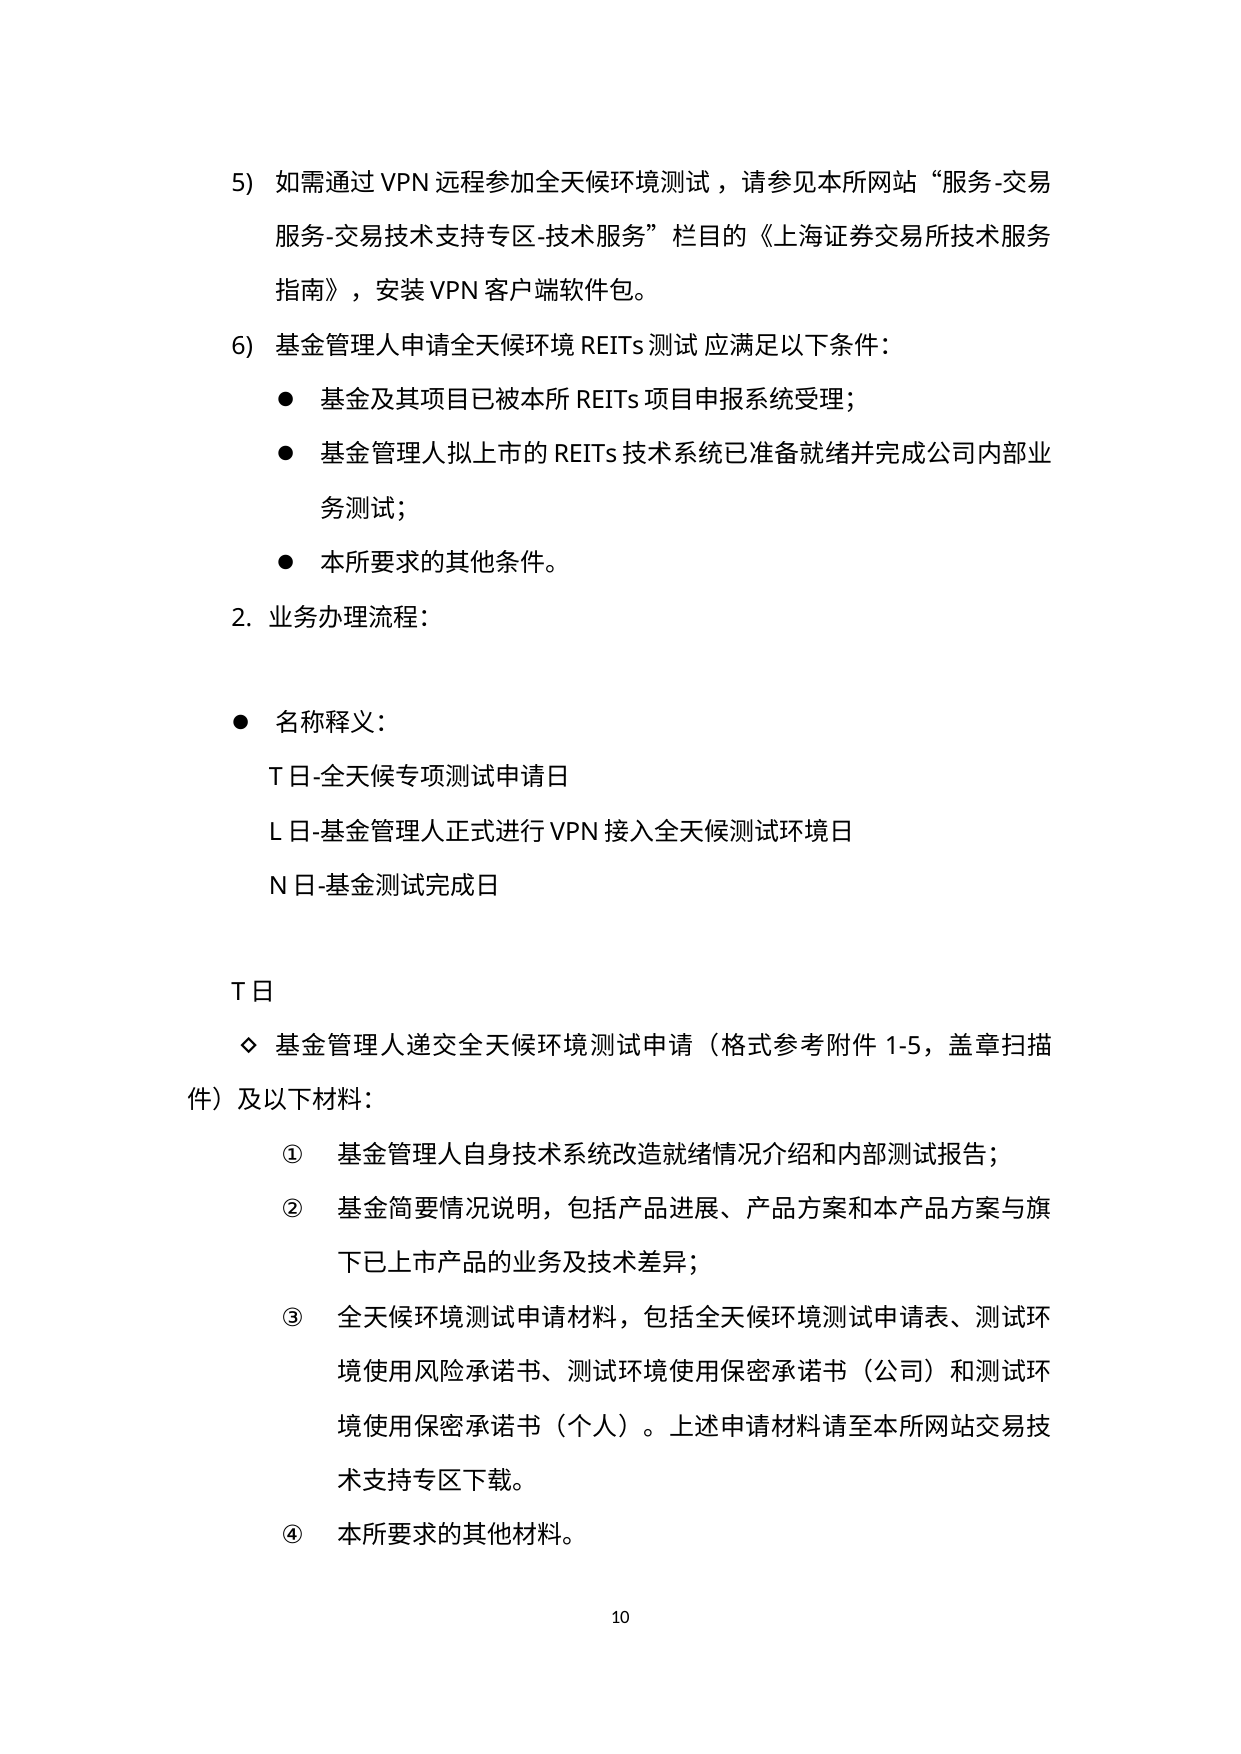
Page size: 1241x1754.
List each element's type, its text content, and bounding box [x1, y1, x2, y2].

list 基金管理人申请全天候环境REITs测试 应满足以下条件： [231, 325, 1053, 361]
text N日-基金测试完成日 [269, 866, 1053, 902]
list 业务办理流程： [231, 597, 1053, 633]
list 基金管理人拟上市的REITs技术系统已准备就绪并完成公司内部业务测试； [276, 434, 1053, 524]
text T日-全天候专项测试申请日 [231, 757, 1053, 793]
list 本所要求的其他材料。 [281, 1515, 1053, 1551]
list 全天候环境测试申请材料，包括全天候环境测试申请表、测试环境使用风险承诺书、测试环境使用保密承诺书（公司）和测试环境使用保密承诺书（个人）。上述申请材料请至本所网站交易技术支持专区下载。 [281, 1297, 1053, 1497]
list 基金管理人递交全天候环境测试申请（格式参考附件1-5，盖章扫描件）及以下材料： [187, 1025, 1053, 1116]
list 基金及其项目已被本所REITs项目申报系统受理； [276, 379, 1053, 416]
list 名称释义： [231, 702, 1053, 739]
list 基金简要情况说明，包括产品进展、产品方案和本产品方案与旗下已上市产品的业务及技术差异； [281, 1188, 1053, 1279]
list 如需通过VPN远程参加全天候环境测试 ，请参见本所网站“服务-交易服务-交易技术支持专区-技术服务”栏目的《上海证券交易所技术服务指南》，安装VPN客户端软件包。 [231, 162, 1053, 307]
text L日-基金管理人正式进行VPN接入全天候测试环境日 [269, 811, 1053, 847]
list 本所要求的其他条件。 [276, 543, 1053, 579]
list 基金管理人自身技术系统改造就绪情况介绍和内部测试报告； [281, 1134, 1053, 1170]
text T日 [231, 971, 1053, 1007]
